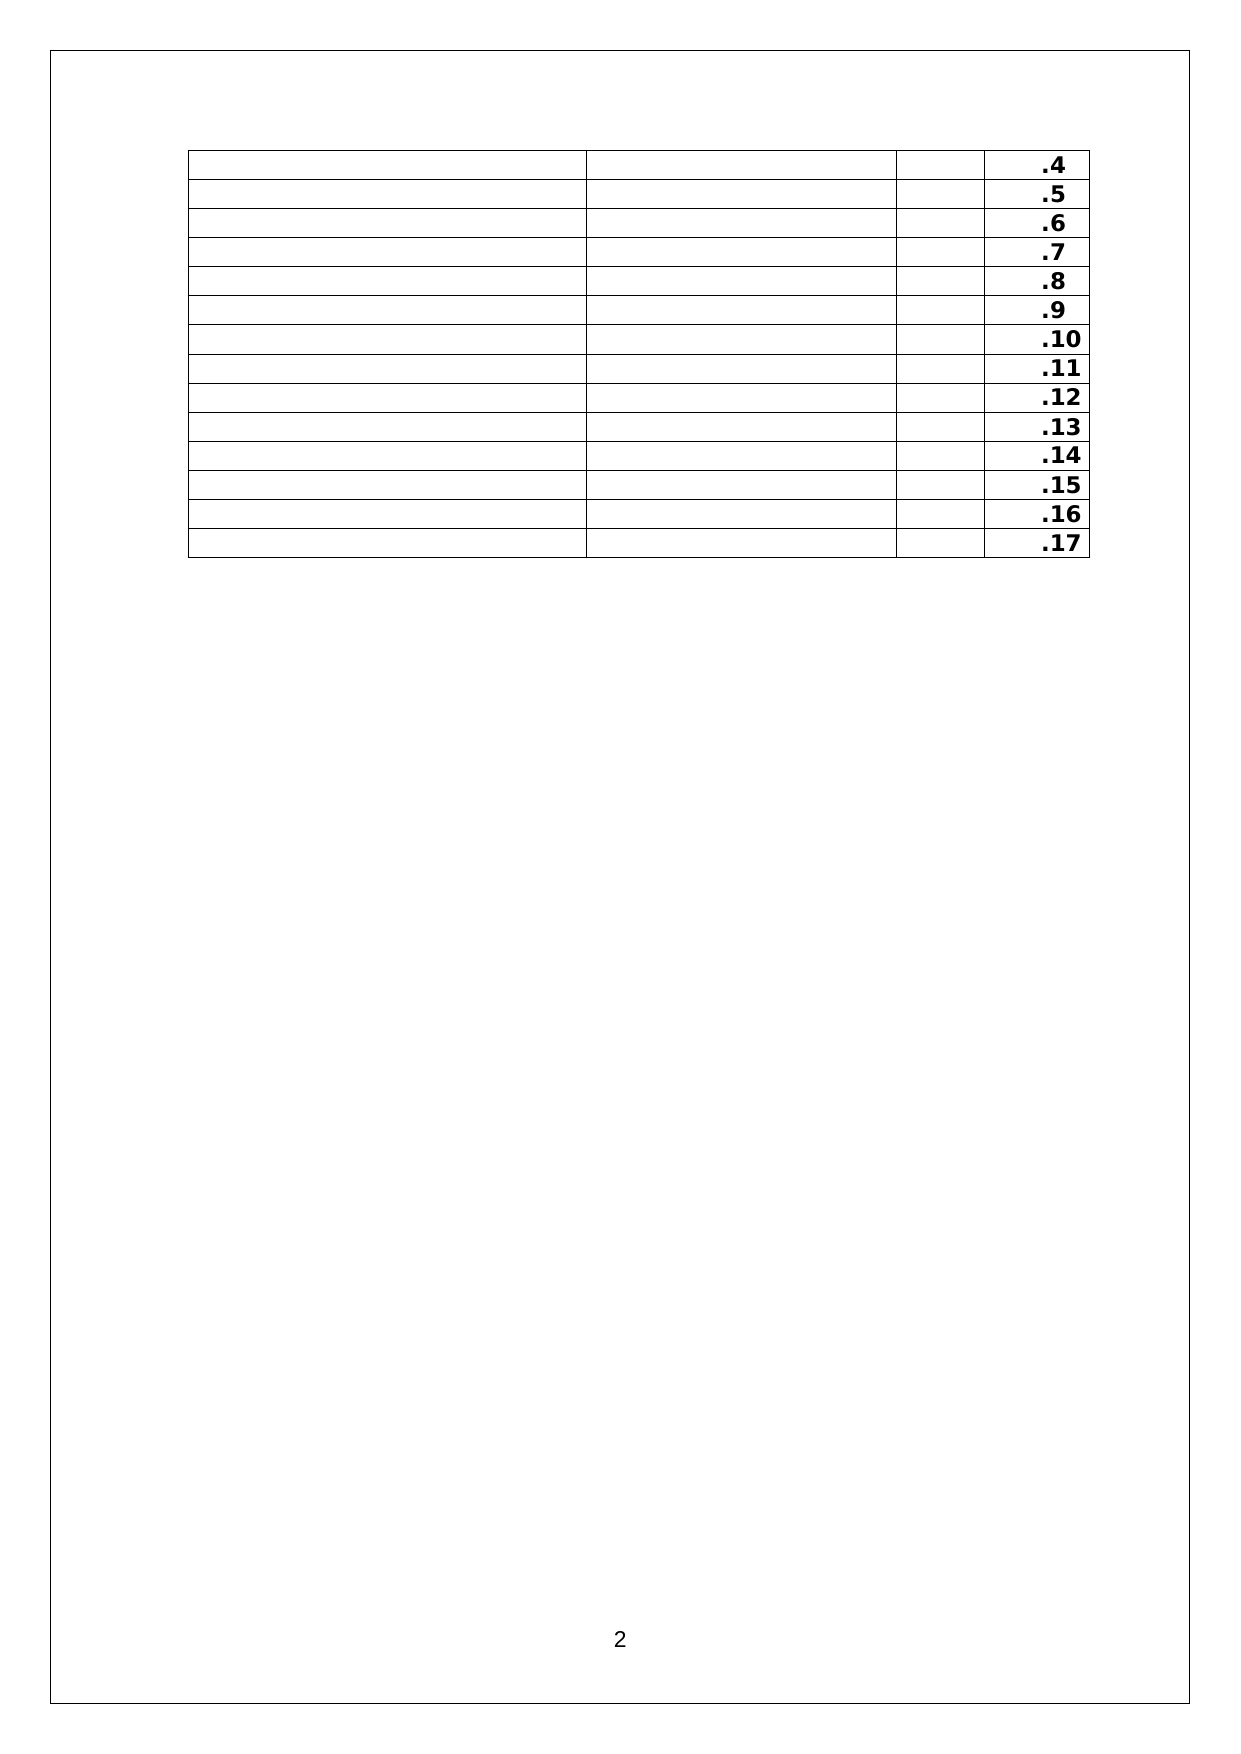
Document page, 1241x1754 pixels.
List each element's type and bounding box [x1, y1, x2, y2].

table_cell [897, 442, 984, 470]
table_cell [985, 238, 1089, 266]
table_cell [587, 325, 896, 353]
table_cell [189, 209, 586, 237]
table_cell [985, 209, 1089, 237]
table_cell [189, 529, 586, 557]
table_cell [897, 296, 984, 324]
table_cell [587, 442, 896, 470]
table_cell [587, 471, 896, 499]
table_cell [897, 267, 984, 295]
table_cell [897, 151, 984, 179]
table_cell [985, 296, 1089, 324]
table_cell [587, 413, 896, 441]
table_cell [897, 180, 984, 208]
table_cell [985, 529, 1089, 557]
table_cell [189, 151, 586, 179]
table_cell [897, 471, 984, 499]
table_cell [587, 151, 896, 179]
table_cell [985, 413, 1089, 441]
table_cell [587, 355, 896, 382]
table_cell [189, 180, 586, 208]
table_cell [189, 355, 586, 382]
table_cell [897, 325, 984, 353]
table_cell [587, 500, 896, 528]
table_cell [985, 355, 1089, 382]
table_cell [985, 500, 1089, 528]
table_cell [189, 267, 586, 295]
table_cell [587, 209, 896, 237]
table_cell [587, 529, 896, 557]
table_cell [189, 471, 586, 499]
table_cell [189, 384, 586, 412]
table_cell [985, 471, 1089, 499]
table_cell [985, 151, 1089, 179]
table_cell [587, 296, 896, 324]
table_cell [189, 442, 586, 470]
table_cell [897, 384, 984, 412]
table_cell [985, 442, 1089, 470]
table_cell [985, 180, 1089, 208]
table_cell [985, 384, 1089, 412]
table_cell [587, 384, 896, 412]
table_cell [587, 267, 896, 295]
table_cell [897, 413, 984, 441]
table_cell [189, 413, 586, 441]
table_cell [897, 500, 984, 528]
table_cell [189, 238, 586, 266]
table_cell [897, 209, 984, 237]
table_cell [587, 238, 896, 266]
table_cell [985, 267, 1089, 295]
table_cell [189, 296, 586, 324]
table_cell [897, 355, 984, 382]
table_cell [897, 238, 984, 266]
table_cell [189, 500, 586, 528]
table_cell [897, 529, 984, 557]
table_cell [985, 325, 1089, 353]
table_cell [189, 325, 586, 353]
table_cell [587, 180, 896, 208]
